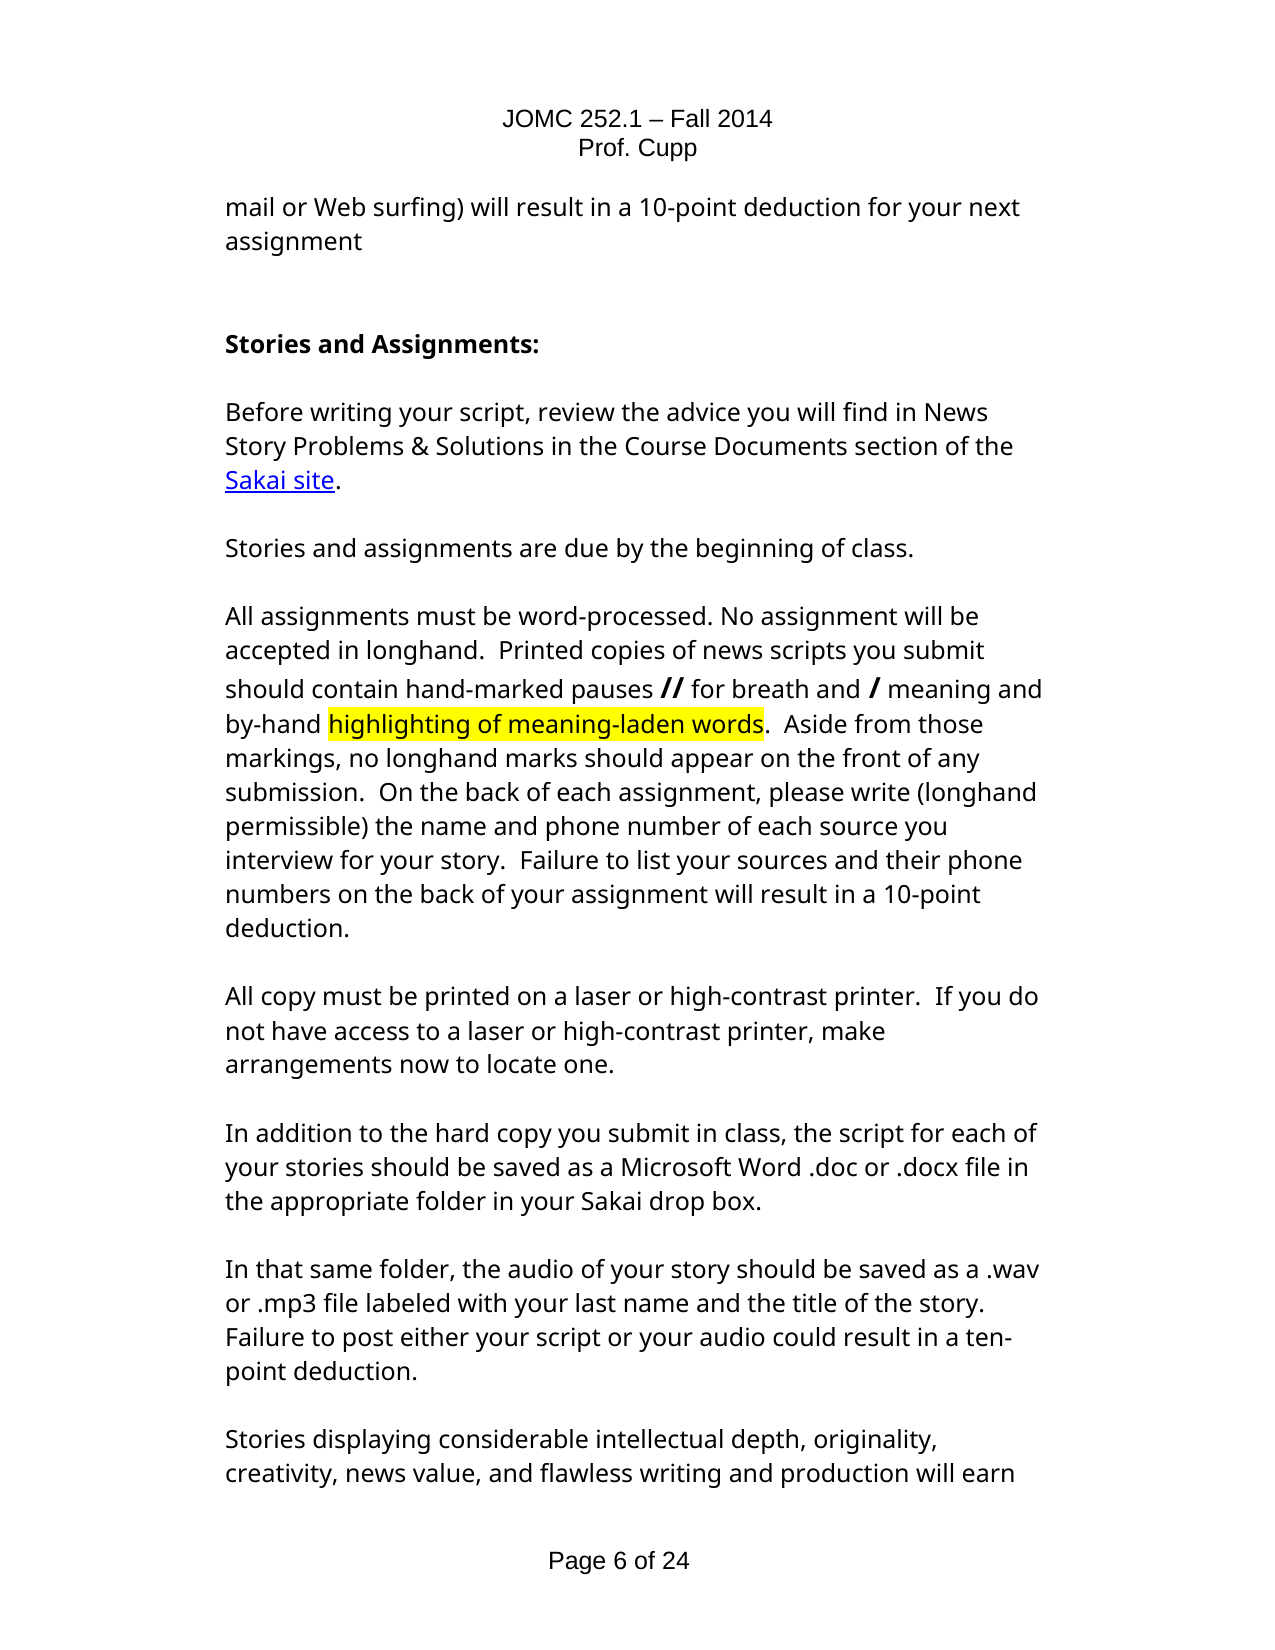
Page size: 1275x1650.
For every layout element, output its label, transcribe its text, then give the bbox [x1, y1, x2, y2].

text In addition to the hard copy you submit in class, the script for each of your stories should be saved as a Microsoft Word .doc or .docx file in the appropriate folder in your Sakai drop box. [225, 1115, 1050, 1217]
text All assignments must be word-processed. No assignment will be accepted in longhand. Printed copies of news scripts you submit should contain hand-marked pauses // for breath and / meaning and by-hand highlighting of meaning-laden words. Aside from those markings, no longhand marks should appear on the front of any submission. On the back of each assignment, please write (longhand permissible) the name and phone number of each source you interview for your story. Failure to list your sources and their phone numbers on the back of your assignment will result in a 10-point deduction. [225, 599, 1050, 945]
text In that same folder, the audio of your story should be saved as a .wav or .mp3 file labeled with your last name and the title of the story. Failure to post either your script or your audio could result in a ten-point deduction. [225, 1252, 1050, 1388]
text Stories and Assignments: [225, 326, 1050, 360]
text All copy must be printed on a laser or high-contrast printer. If you do not have access to a laser or high-contrast printer, make arrangements now to locate one. [225, 979, 1050, 1081]
text Stories and assignments are due by the beginning of class. [225, 531, 1050, 565]
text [225, 1422, 1050, 1490]
text Before writing your script, review the advice you will find in News Story Problems & Solutions in the Course Documents section of the Sakai site. [225, 394, 1050, 497]
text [225, 190, 1050, 258]
